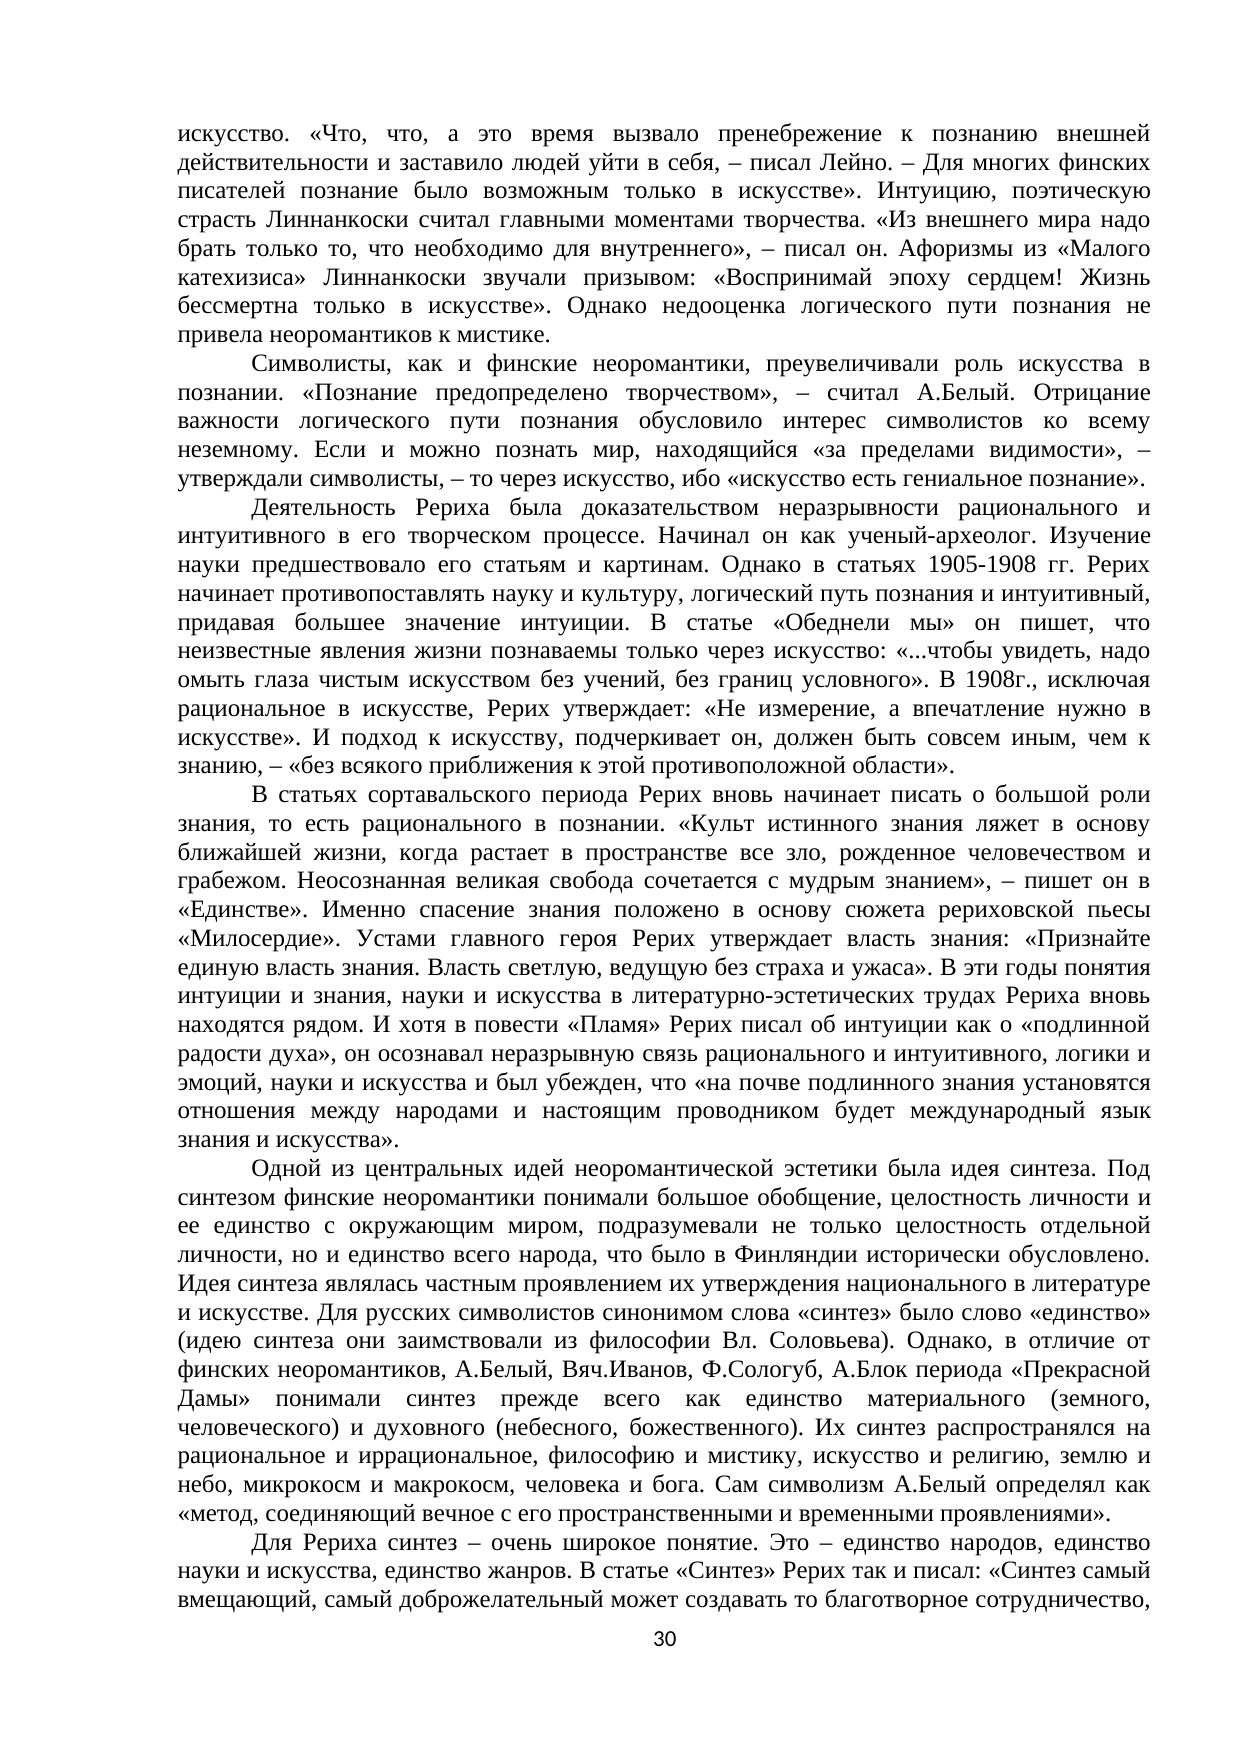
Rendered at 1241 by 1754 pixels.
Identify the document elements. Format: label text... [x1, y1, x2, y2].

text Деятельность Рериха была доказательством неразрывности рационального и интуитивного в его творческом процессе. Начинал он как ученый-археолог. Изучение науки предшествовало его статьям и картинам. Однако в статьях 1905-1908 гг. Рерих начинает противопоставлять науку и культуру, логический путь познания и интуитивный, придавая большее значение интуиции. В статье «Обеднели мы» он пишет, что неизвестные явления жизни познаваемы только через искусство: «...чтобы увидеть, надо омыть глаза чистым искусством без учений, без границ условного». В 1908г., исключая рациональное в искусстве, Рерих утверждает: «Не измерение, а впечатление нужно в искусстве». И подход к искусству, подчеркивает он, должен быть совсем иным, чем к знанию, – «без всякого приближения к этой противоположной области». [177, 492, 1152, 779]
text Одной из центральных идей неоромантической эстетики была идея синтеза. Под синтезом финские неоромантики понимали большое обобщение, целостность личности и ее единство с окружающим миром, подразумевали не только целостность отдельной личности, но и единство всего народа, что было в Финляндии исторически обусловлено. Идея синтеза являлась частным проявлением их утверждения национального в литературе и искусстве. Для русских символистов синонимом слова «синтез» было слово «единство» (идею синтеза они заимствовали из философии Вл. Соловьева). Однако, в отличие от финских неоромантиков, А.Белый, Вяч.Иванов, Ф.Сологуб, А.Блок периода «Прекрасной Дамы» понимали синтез прежде всего как единство материального (земного, человеческого) и духовного (небесного, божественного). Их синтез распространялся на рациональное и иррациональное, философию и мистику, искусство и религию, землю и небо, микрокосм и макрокосм, человека и бога. Сам символизм А.Белый определял как «метод, соединяющий вечное с его пространственными и временными проявлениями». [177, 1153, 1152, 1527]
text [177, 1527, 1152, 1613]
text Символисты, как и финские неоромантики, преувеличивали роль искусства в познании. «Познание предопределено творчеством», – считал А.Белый. Отрицание важности логического пути познания обусловило интерес символистов ко всему неземному. Если и можно познать мир, находящийся «за пределами видимости», – утверждали символисты, – то через искусство, ибо «искусство есть гениальное познание». [177, 348, 1152, 492]
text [177, 118, 1152, 348]
text В статьях сортавальского периода Рерих вновь начинает писать о большой роли знания, то есть рационального в познании. «Культ истинного знания ляжет в основу ближайшей жизни, когда растает в пространстве все зло, рожденное человечеством и грабежом. Неосознанная великая свобода сочетается с мудрым знанием», – пишет он в «Единстве». Именно спасение знания положено в основу сюжета рериховской пьесы «Милосердие». Устами главного героя Рерих утверждает власть знания: «Признайте единую власть знания. Власть светлую, ведущую без страха и ужаса». В эти годы понятия интуиции и знания, науки и искусства в литературно-эстетических трудах Рериха вновь находятся рядом. И хотя в повести «Пламя» Рерих писал об интуиции как о «подлинной радости духа», он осознавал неразрывную связь рационального и интуитивного, логики и эмоций, науки и искусства и был убежден, что «на почве подлинного знания установятся отношения между народами и настоящим проводником будет международный язык знания и искусства». [177, 779, 1152, 1153]
